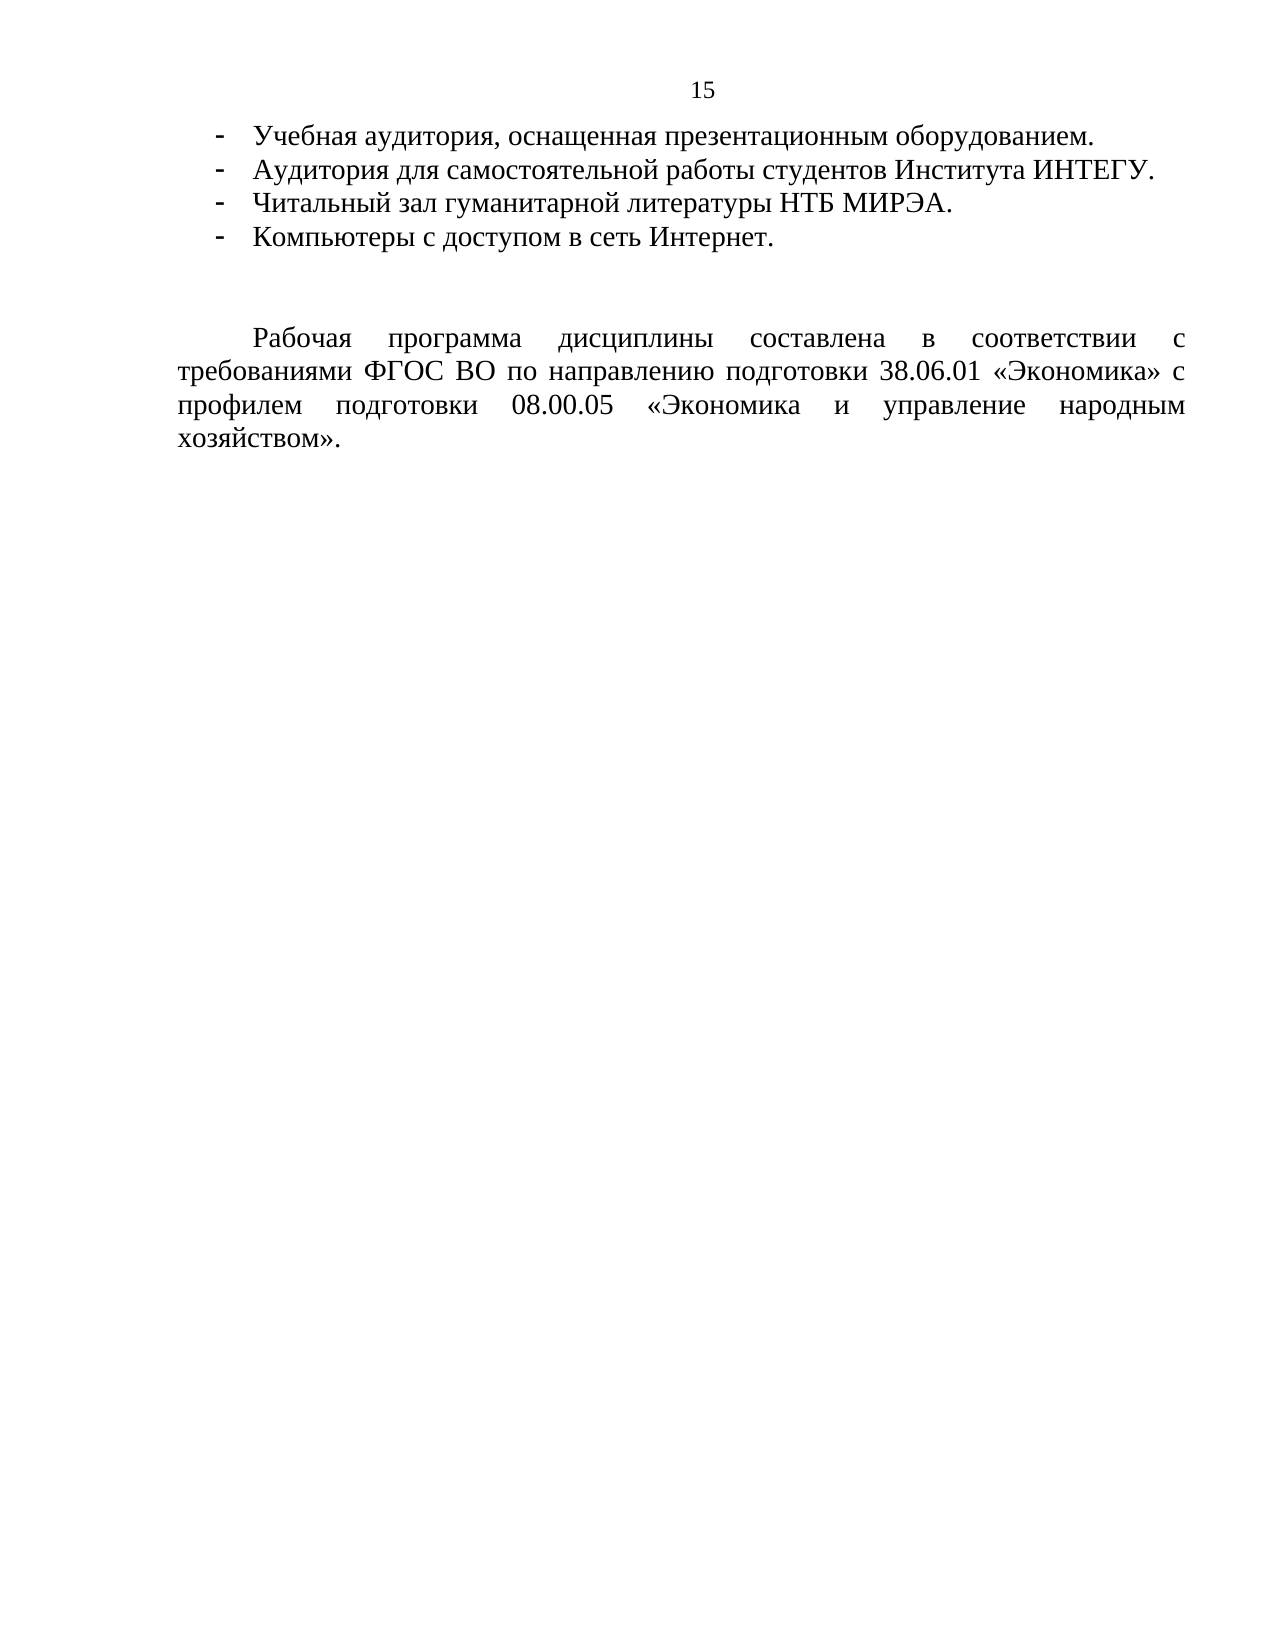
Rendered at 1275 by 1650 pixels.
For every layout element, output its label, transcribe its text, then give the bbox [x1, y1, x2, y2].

list Аудитория для самостоятельной работы студентов Института ИНТЕГУ. [215, 152, 1186, 185]
list Компьютеры с доступом в сеть Интернет. [215, 219, 1186, 253]
text Рабочая программа дисциплины составлена в соответствии с требованиями ФГОС ВО по направлению подготовки 38.06.01 «Экономика» с профилем подготовки 08.00.05 «Экономика и управление народным хозяйством». [177, 320, 1186, 454]
list Учебная аудитория, оснащенная презентационным оборудованием. [215, 118, 1186, 152]
list Читальный зал гуманитарной литературы НТБ МИРЭА. [215, 185, 1186, 219]
